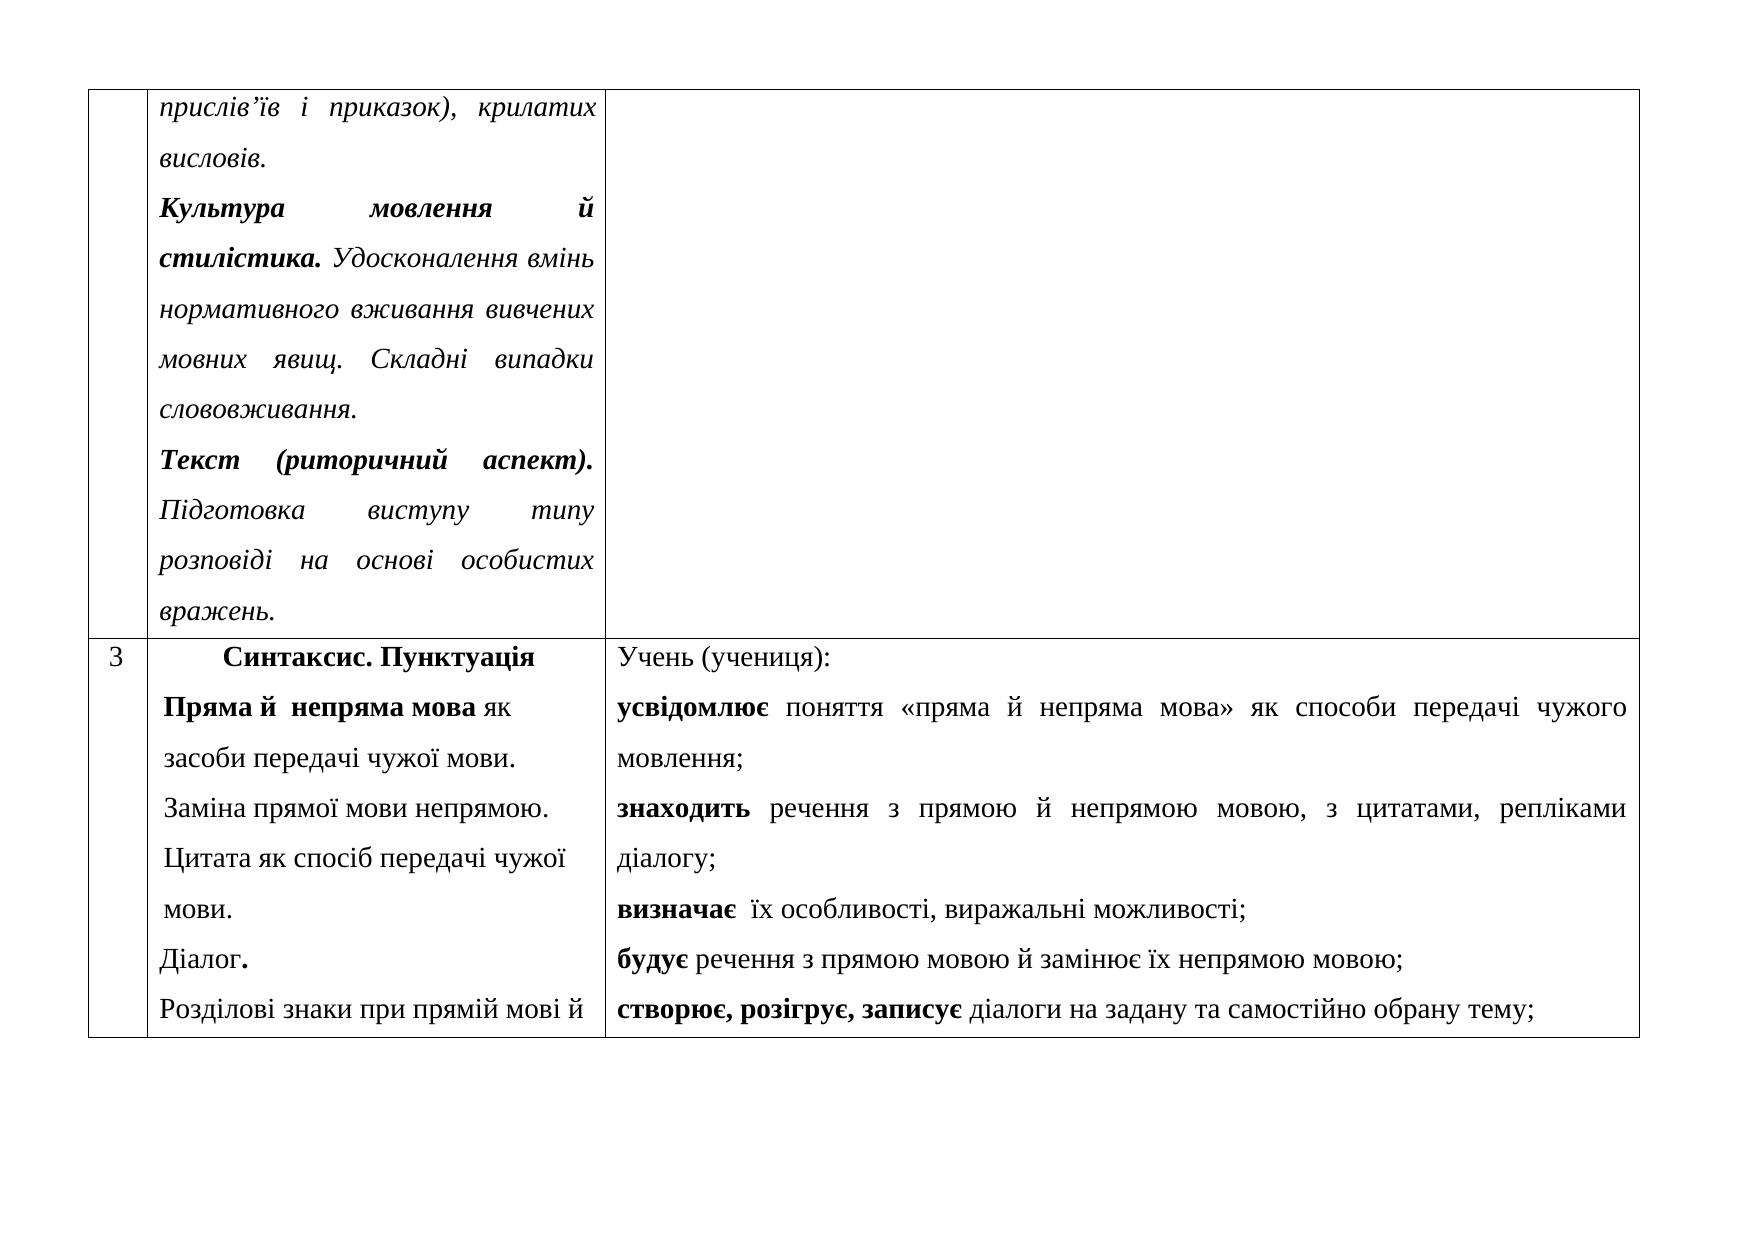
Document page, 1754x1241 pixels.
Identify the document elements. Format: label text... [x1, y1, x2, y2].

table_cell 3 [89, 639, 147, 1037]
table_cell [148, 90, 605, 638]
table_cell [148, 639, 605, 1037]
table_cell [606, 90, 1639, 638]
table_cell 2 [89, 90, 147, 638]
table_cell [606, 639, 1639, 1037]
